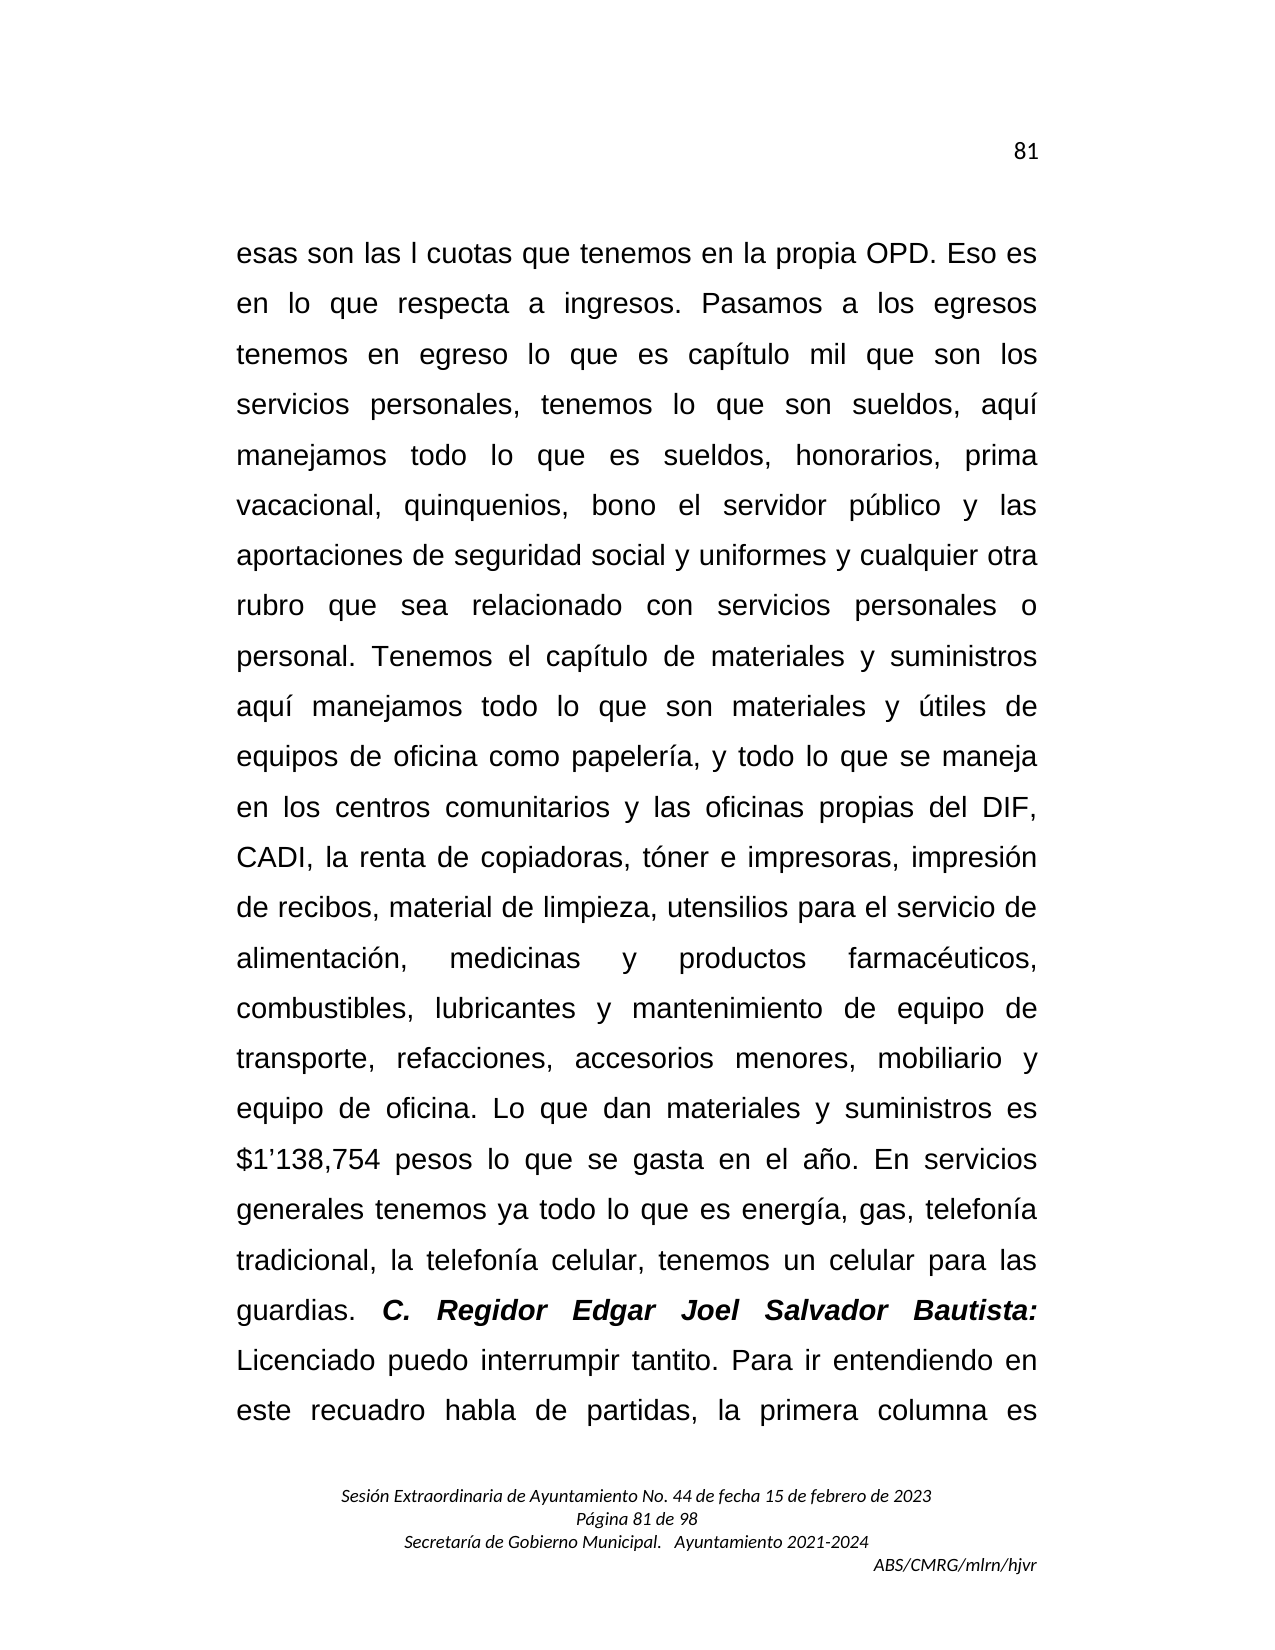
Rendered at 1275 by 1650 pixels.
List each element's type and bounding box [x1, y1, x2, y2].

text [236, 236, 1039, 1427]
